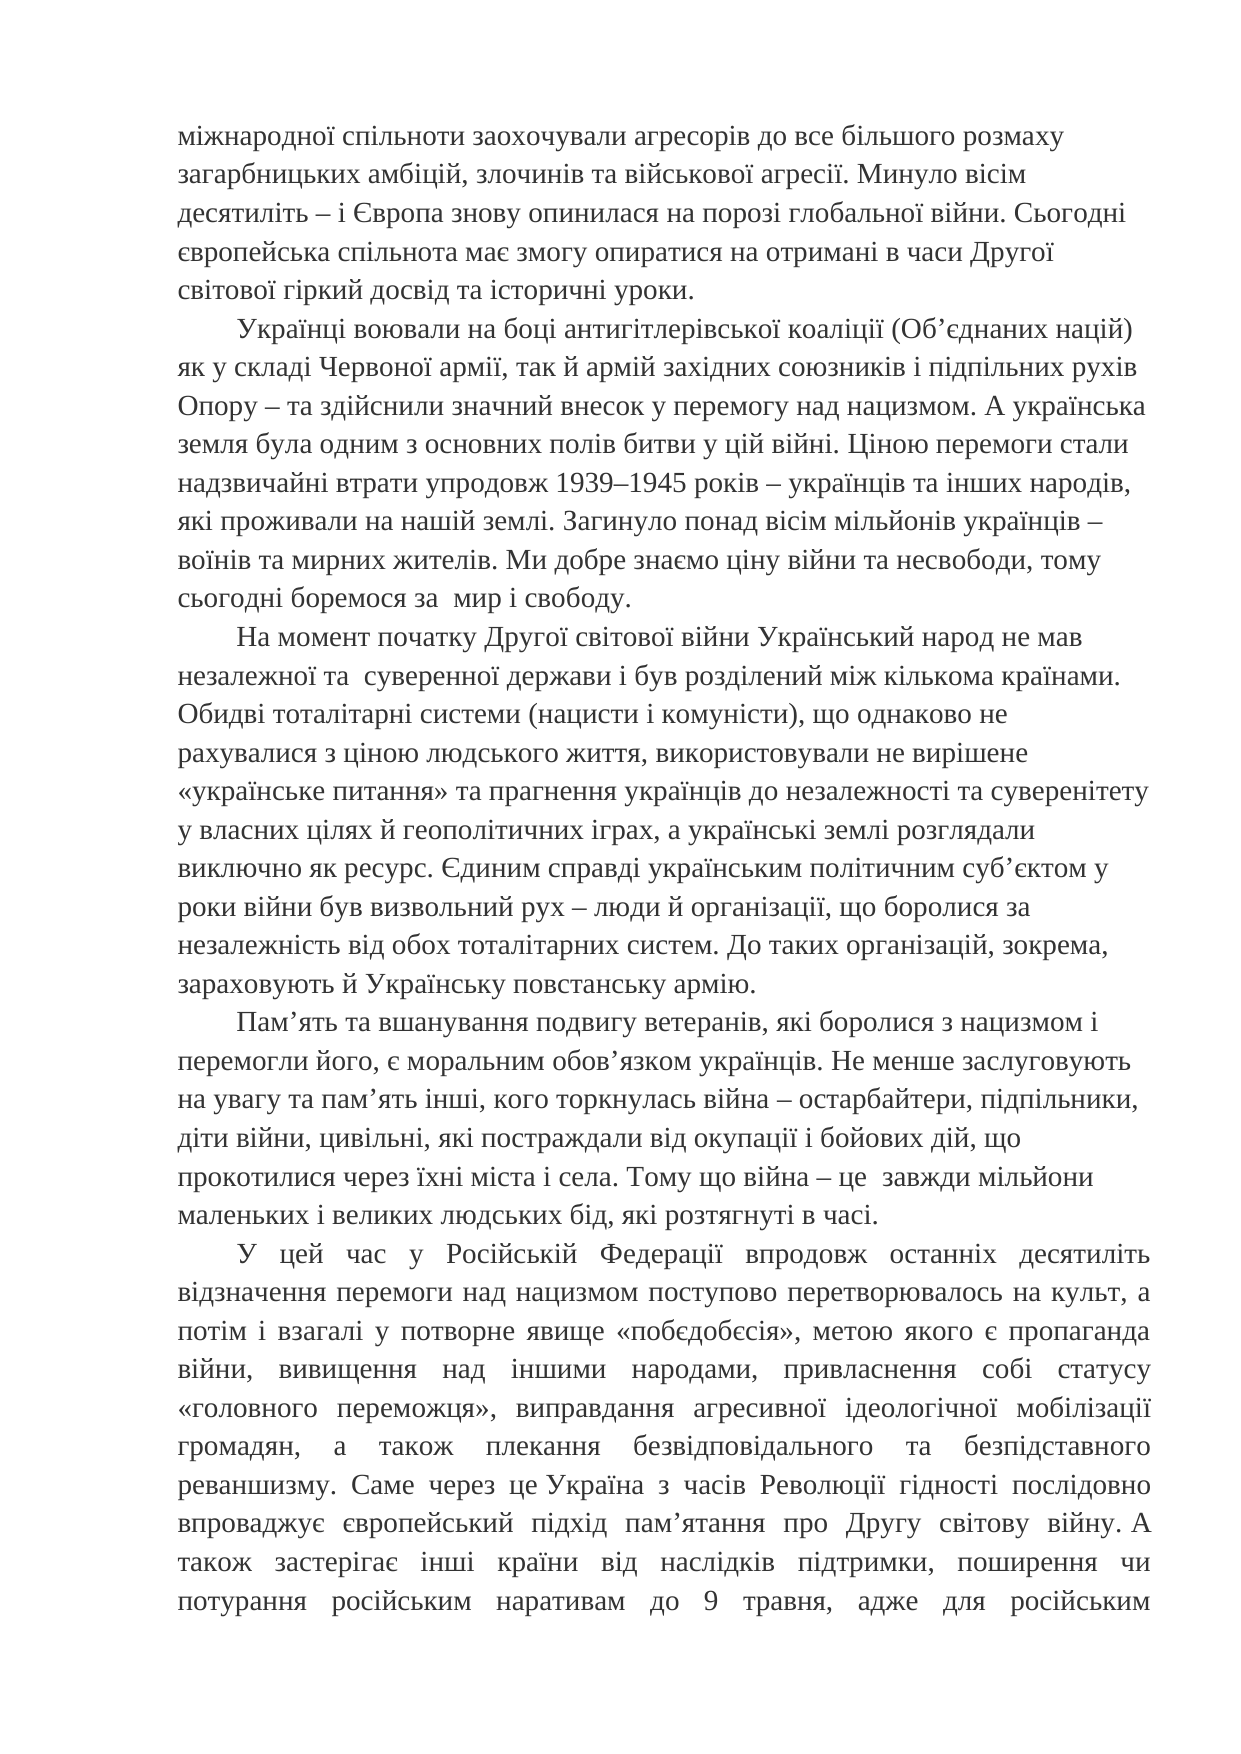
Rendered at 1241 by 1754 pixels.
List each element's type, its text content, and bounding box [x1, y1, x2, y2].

text Українці воювали на боці антигітлерівської коаліції (Об’єднаних націй) як у складі Червоної армії, так й армій західних союзників і підпільних рухів Опору – та здійснили значний внесок у перемогу над нацизмом. А українська земля була одним з основних полів битви у цій війні. Ціною перемоги стали надзвичайні втрати упродовж 1939–1945 років – українців та інших народів, які проживали на нашій землі. Загинуло понад вісім мільйонів українців – воїнів та мирних жителів. Ми добре знаємо ціну війни та несвободи, тому сьогодні боремося за мир і свободу. [177, 311, 1152, 614]
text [177, 118, 1152, 306]
text Пам’ять та вшанування подвигу ветеранів, які боролися з нацизмом і перемогли його, є моральним обов’язком українців. Не менше заслуговують на увагу та пам’ять інші, кого торкнулась війна – остарбайтери, підпільники, діти війни, цивільні, які постраждали від окупації і бойових дій, що прокотилися через їхні міста і села. Тому що війна – це завжди мільйони маленьких і великих людських бід, які розтягнуті в часі. [177, 1004, 1152, 1231]
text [177, 1236, 1152, 1616]
text На момент початку Другої світової війни Український народ не мав незалежної та суверенної держави і був розділений між кількома країнами. Обидві тоталітарні системи (нацисти і комуністи), що однаково не рахувалися з ціною людського життя, використовували не вирішене «українське питання» та прагнення українців до незалежності та суверенітету у власних цілях й геополітичних іграх, а українські землі розглядали виключно як ресурс. Єдиним справді українським політичним суб’єктом у роки війни був визвольний рух – люди й організації, що боролися за незалежність від обох тоталітарних систем. До таких організацій, зокрема, зараховують й Українську повстанську армію. [177, 619, 1152, 999]
